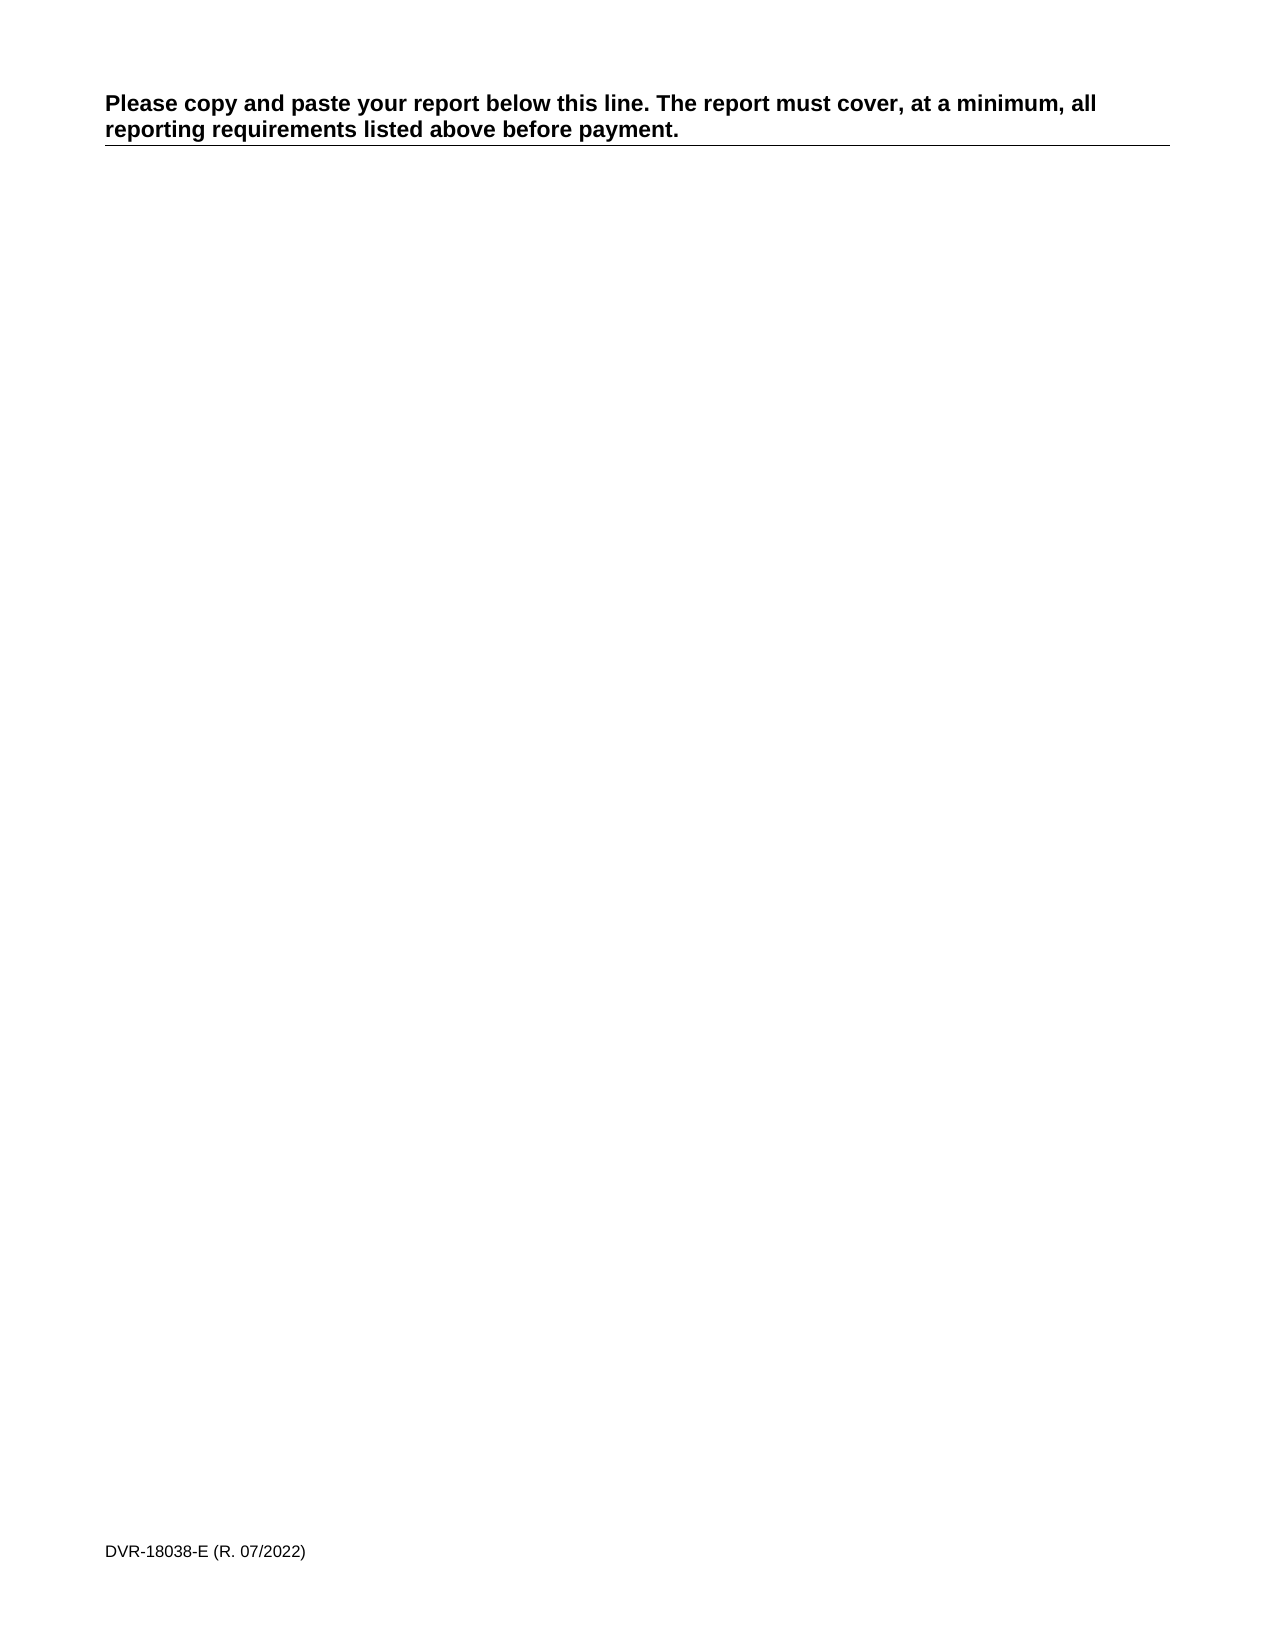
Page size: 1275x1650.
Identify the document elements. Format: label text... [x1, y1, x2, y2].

text Please copy and paste your report below this line. The report must cover, at a minimum, all reporting requirements listed above before payment. [105, 90, 1170, 145]
